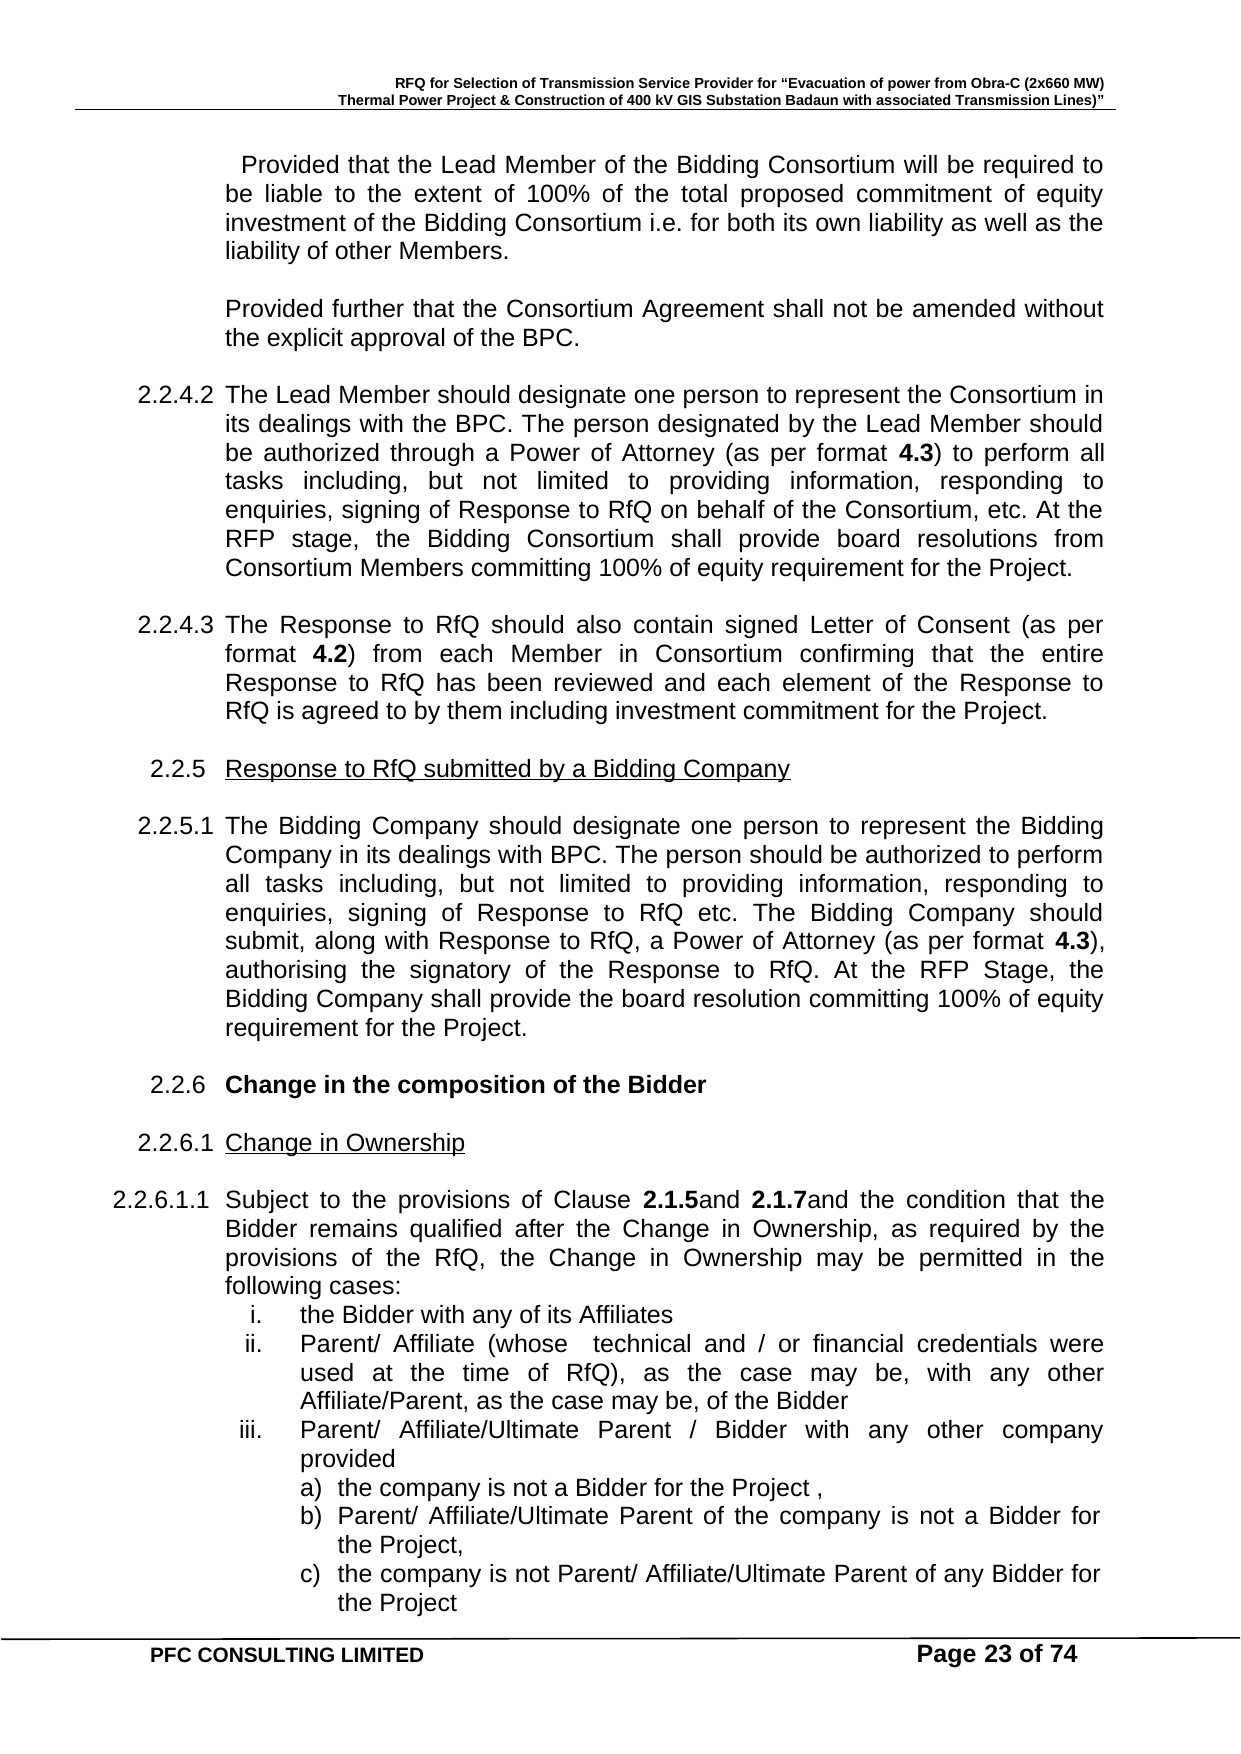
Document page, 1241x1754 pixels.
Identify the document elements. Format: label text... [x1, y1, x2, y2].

text Provided that the Lead Member of the Bidding Consortium will be required to be liable to the extent of 100% of the total proposed commitment of equity investment of the Bidding Consortium i.e. for both its own liability as well as the liability of other Members. [150, 150, 1105, 265]
list the company is not Parent/ Affiliate/Ultimate Parent of any Bidder for the Project [300, 1559, 1102, 1616]
list the Bidder with any of its Affiliates [262, 1300, 1105, 1329]
list The Lead Member should designate one person to represent the Consortium in its dealings with the BPC. The person designated by the Lead Member should be authorized through a Power of Attorney (as per format 4.3) to perform all tasks including, but not limited to providing information, responding to enquiries, signing of Response to RfQ on behalf of the Consortium, etc. At the RFP stage, the Bidding Consortium shall provide board resolutions from Consortium Members committing 100% of equity requirement for the Project. [137, 380, 1105, 581]
list Parent/ Affiliate (whose technical and / or financial credentials were used at the time of RfQ), as the case may be, with any other Affiliate/Parent, as the case may be, of the Bidder [262, 1329, 1105, 1415]
list the company is not a Bidder for the Project , [300, 1472, 1102, 1501]
list Response to RfQ submitted by a Bidding Company [150, 754, 1105, 782]
text Provided further that the Consortium Agreement shall not be amended without the explicit approval of the BPC. [225, 294, 1105, 351]
list Subject to the provisions of Clause 2.1.5and 2.1.7and the condition that the Bidder remains qualified after the Change in Ownership, as required by the provisions of the RfQ, the Change in Ownership may be permitted in the following cases: [112, 1185, 1105, 1300]
list The Bidding Company should designate one person to represent the Bidding Company in its dealings with BPC. The person should be authorized to perform all tasks including, but not limited to providing information, responding to enquiries, signing of Response to RfQ etc. The Bidding Company should submit, along with Response to RfQ, a Power of Attorney (as per format 4.3), authorising the signatory of the Response to RfQ. At the RFP Stage, the Bidding Company shall provide the board resolution committing 100% of equity requirement for the Project. [137, 811, 1105, 1041]
list Change in the composition of the Bidder [150, 1070, 1105, 1099]
list Change in Ownership [137, 1127, 1105, 1156]
list The Response to RfQ should also contain signed Letter of Consent (as per format 4.2) from each Member in Consortium confirming that the entire Response to RfQ has been reviewed and each element of the Response to RfQ is agreed to by them including investment commitment for the Project. [137, 610, 1105, 725]
list Parent/ Affiliate/Ultimate Parent of the company is not a Bidder for the Project, [300, 1501, 1102, 1559]
list Parent/ Affiliate/Ultimate Parent / Bidder with any other company provided [262, 1415, 1105, 1472]
